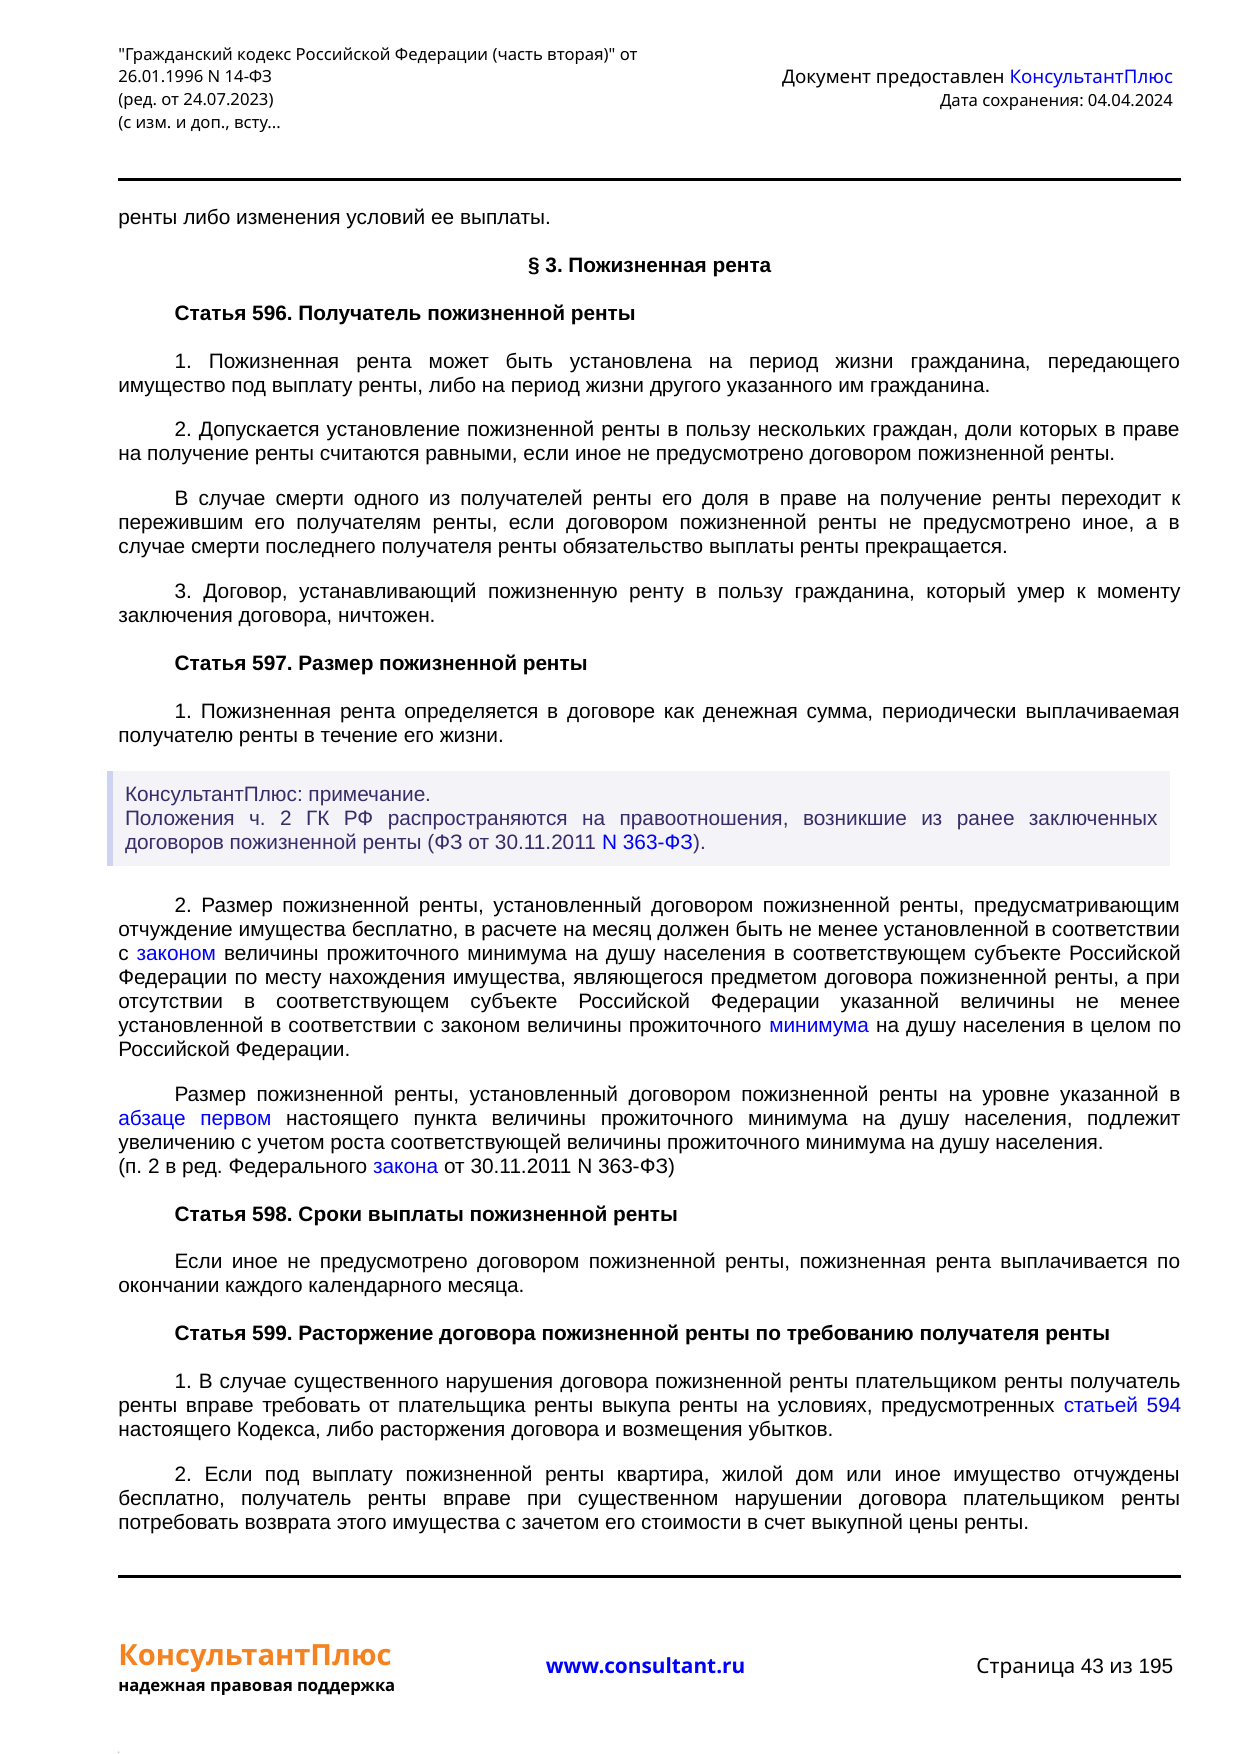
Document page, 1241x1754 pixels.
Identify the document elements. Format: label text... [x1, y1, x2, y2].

text 3. Договор, устанавливающий пожизненную ренту в пользу гражданина, который умер к моменту заключения договора, ничтожен. [118, 579, 1181, 627]
text 2. Допускается установление пожизненной ренты в пользу нескольких граждан, доли которых в праве на получение ренты считаются равными, если иное не предусмотрено договором пожизненной ренты. [118, 417, 1181, 465]
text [118, 205, 1181, 229]
text 2. Если под выплату пожизненной ренты квартира, жилой дом или иное имущество отчуждены бесплатно, получатель ренты вправе при существенном нарушении договора плательщиком ренты потребовать возврата этого имущества с зачетом его стоимости в счет выкупной цены ренты. [118, 1462, 1181, 1534]
title Статья 597. Размер пожизненной ренты [118, 651, 1181, 674]
text В случае смерти одного из получателей ренты его доля в праве на получение ренты переходит к пережившим его получателям ренты, если договором пожизненной ренты не предусмотрено иное, а в случае смерти последнего получателя ренты обязательство выплаты ренты прекращается. [118, 486, 1181, 558]
text 1. Пожизненная рента может быть установлена на период жизни гражданина, передающего имущество под выплату ренты, либо на период жизни другого указанного им гражданина. [118, 348, 1181, 396]
title Статья 596. Получатель пожизненной ренты [118, 301, 1181, 324]
text Если иное не предусмотрено договором пожизненной ренты, пожизненная рента выплачивается по окончании каждого календарного месяца. [118, 1249, 1181, 1297]
text 2. Размер пожизненной ренты, установленный договором пожизненной ренты, предусматривающим отчуждение имущества бесплатно, в расчете на месяц должен быть не менее установленной в соответствии с законом величины прожиточного минимума на душу населения в соответствующем субъекте Российской Федерации по месту нахождения имущества, являющегося предметом договора пожизненной ренты, а при отсутствии в соответствующем субъекте Российской Федерации указанной величины не менее установленной в соответствии с законом величины прожиточного минимума на душу населения в целом по Российской Федерации. [118, 893, 1181, 1061]
text 1. В случае существенного нарушения договора пожизненной ренты плательщиком ренты получатель ренты вправе требовать от плательщика ренты выкупа ренты на условиях, предусмотренных статьей 594 настоящего Кодекса, либо расторжения договора и возмещения убытков. [118, 1369, 1181, 1441]
title § 3. Пожизненная рента [118, 253, 1181, 277]
text (п. 2 в ред. Федерального закона от 30.11.2011 N 363-ФЗ) [118, 1153, 1181, 1177]
title Статья 598. Сроки выплаты пожизненной ренты [118, 1201, 1181, 1225]
text 1. Пожизненная рента определяется в договоре как денежная сумма, периодически выплачиваемая получателю ренты в течение его жизни. [118, 698, 1181, 746]
text Размер пожизненной ренты, установленный договором пожизненной ренты на уровне указанной в абзаце первом настоящего пункта величины прожиточного минимума на душу населения, подлежит увеличению с учетом роста соответствующей величины прожиточного минимума на душу населения. [118, 1082, 1181, 1153]
title Статья 599. Расторжение договора пожизненной ренты по требованию получателя ренты [118, 1321, 1181, 1345]
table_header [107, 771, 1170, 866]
